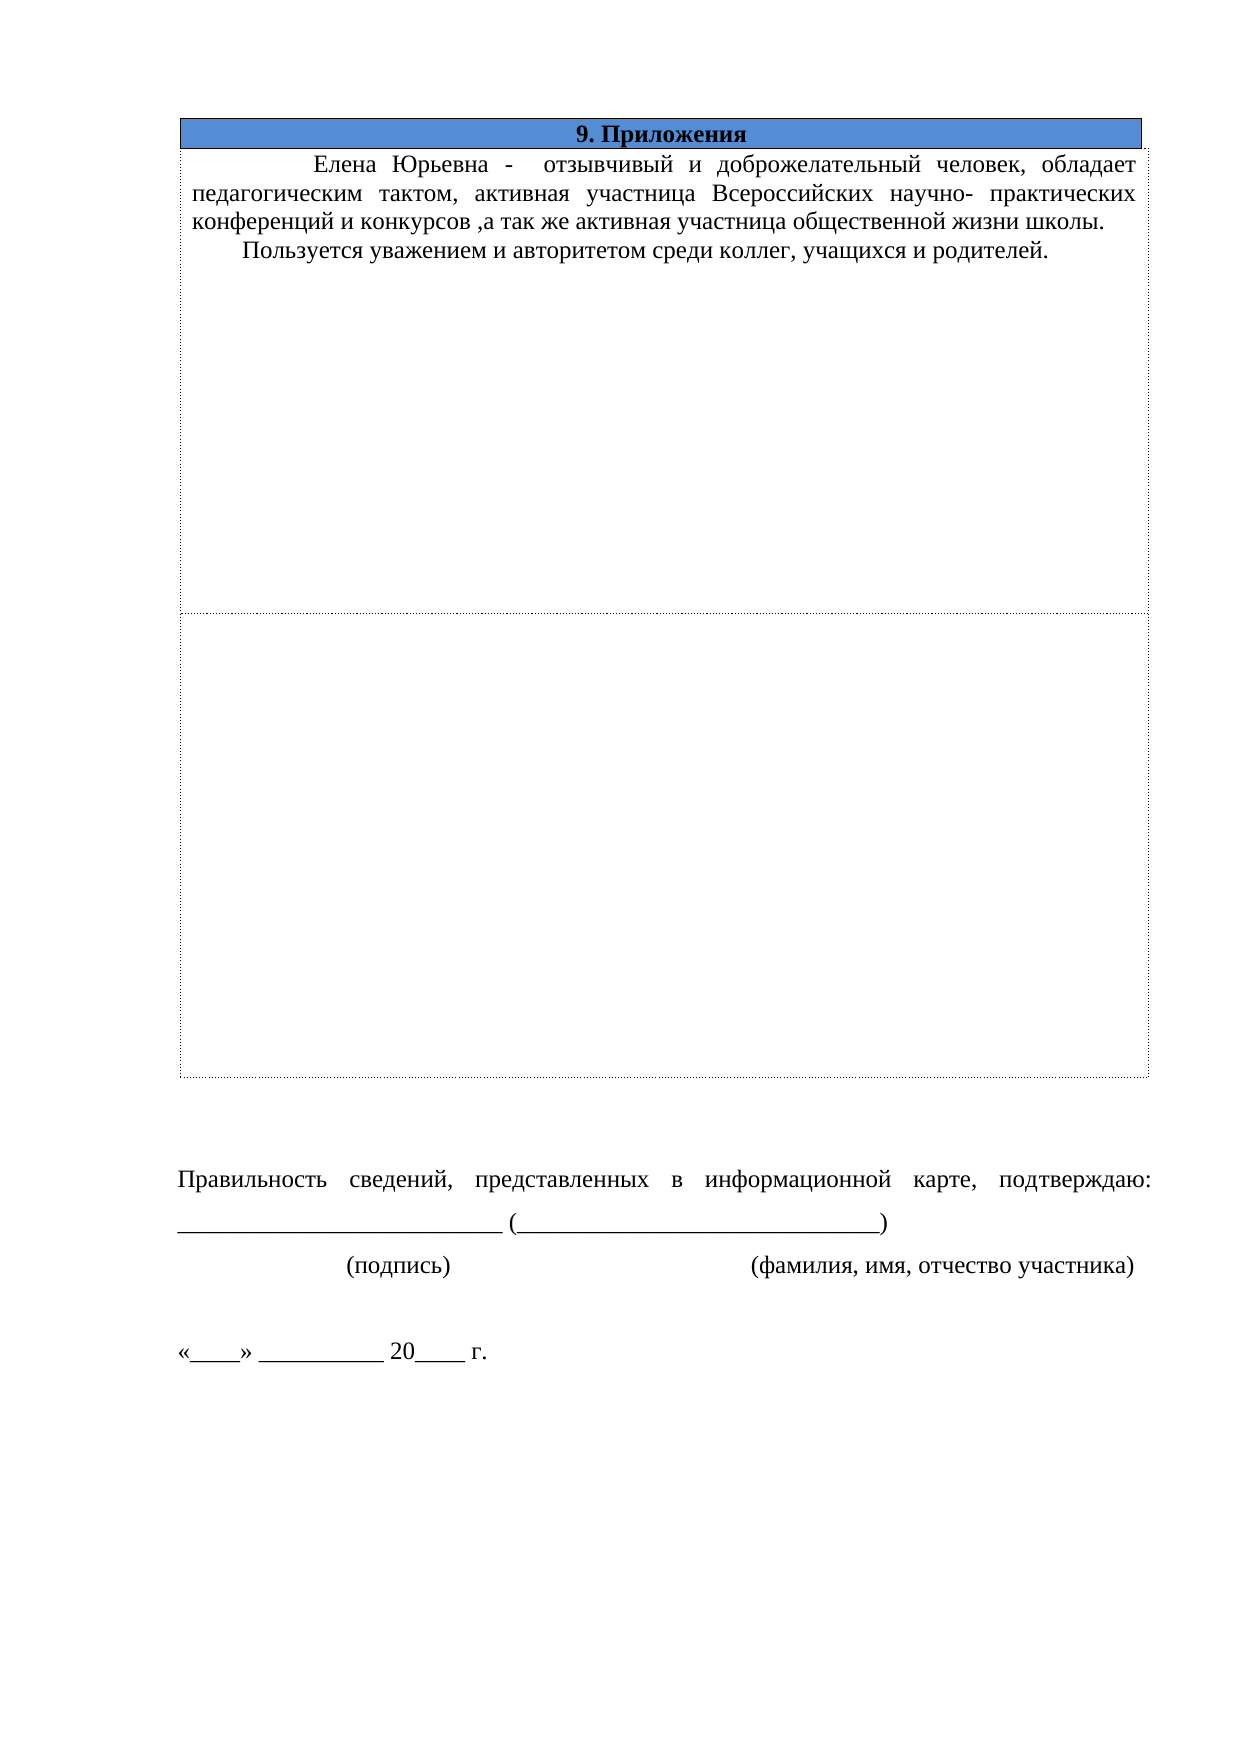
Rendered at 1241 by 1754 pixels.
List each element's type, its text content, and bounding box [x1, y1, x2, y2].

table_cell Елена Юрьевна - отзывчивый и доброжелательный человек, обладает педагогическим тактом, активная участница Всероссийских научно- практических конференций и конкурсов ,а так же активная участница общественной жизни школы. Пользуется уважением и авторитетом среди коллег, учащихся и родителей. [181, 148, 1148, 612]
table_header 9. Приложения [181, 119, 1141, 148]
table_cell [181, 613, 1148, 1077]
text «____» __________ 20____ г. [177, 1336, 1152, 1365]
text (подпись) (фамилия, имя, отчество участника) [177, 1250, 1152, 1279]
text Правильность сведений, представленных в информационной карте, подтверждаю: __________________________ (_____________________________) [177, 1164, 1152, 1236]
